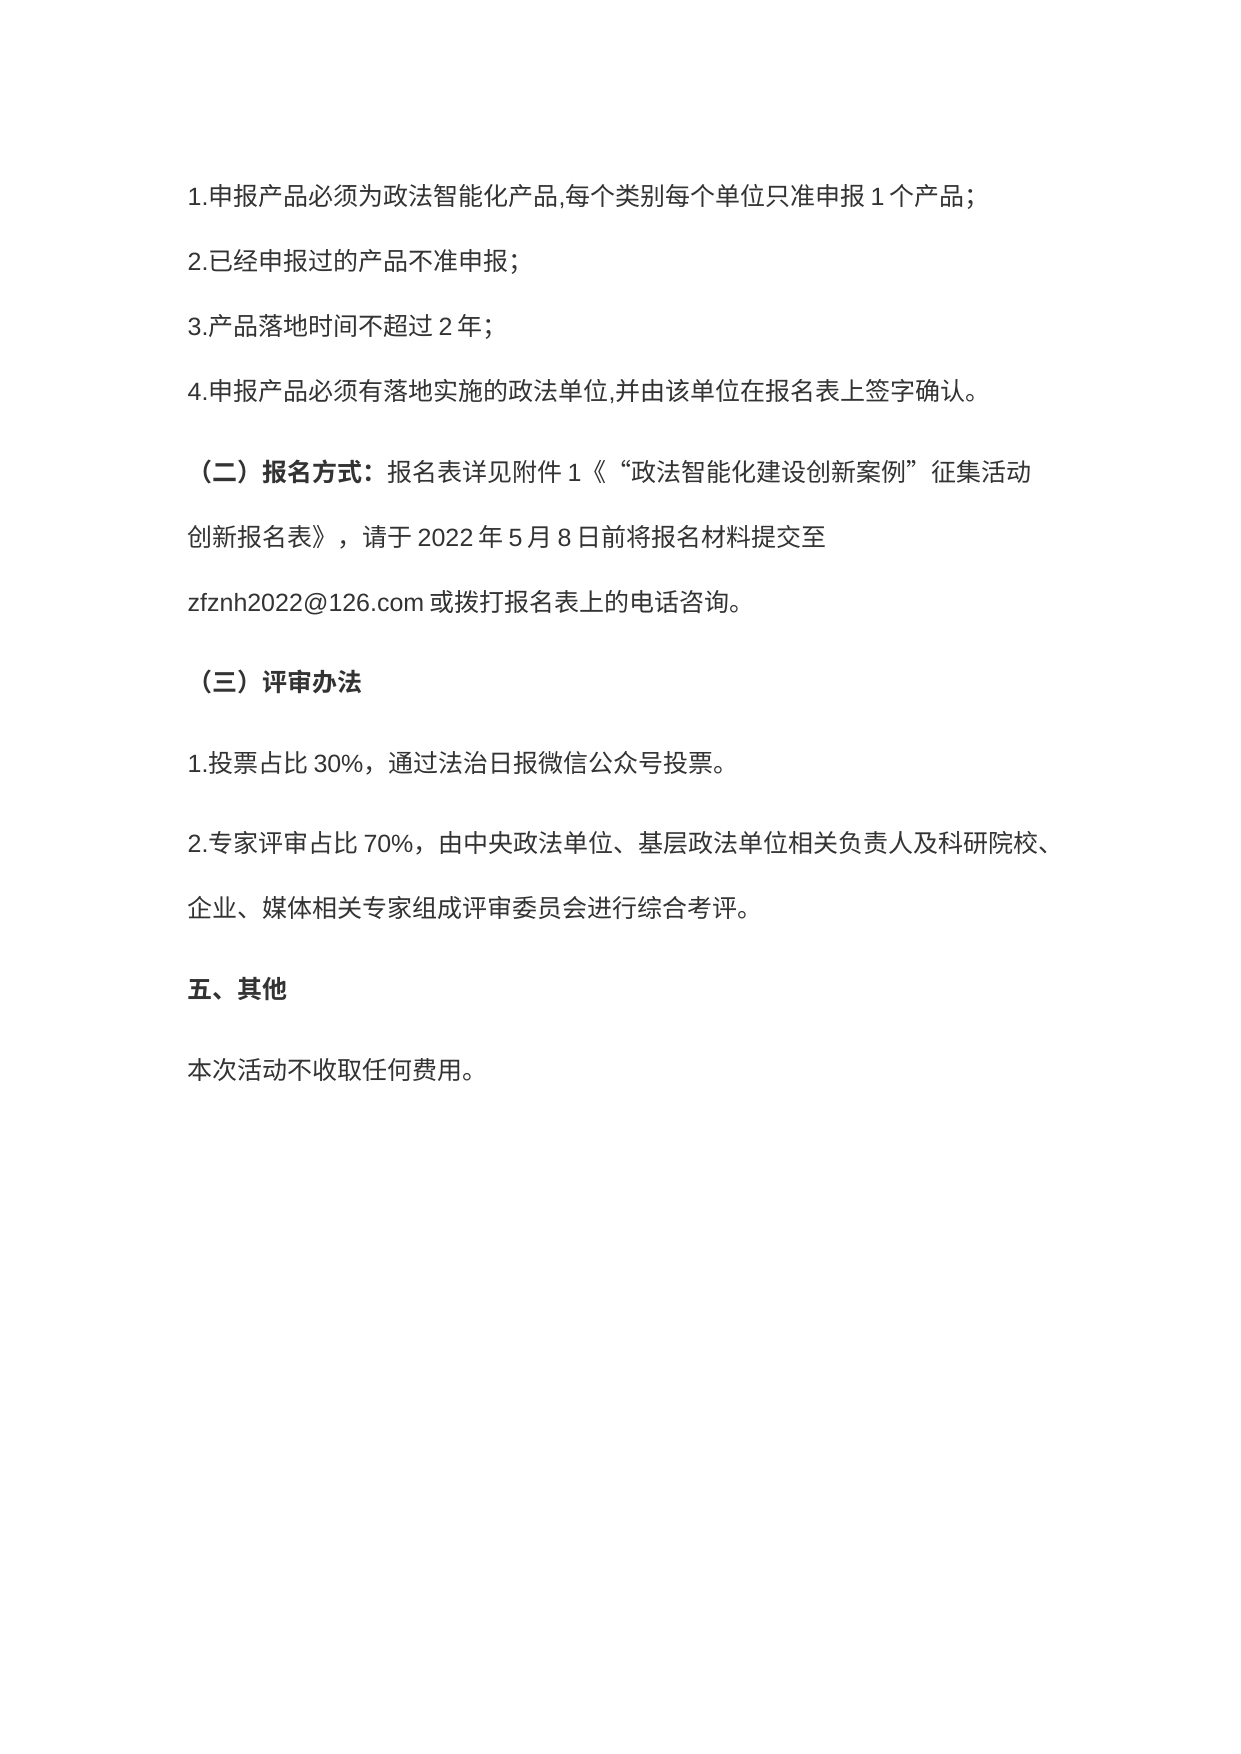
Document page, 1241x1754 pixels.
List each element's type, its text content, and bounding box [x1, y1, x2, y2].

text 1.申报产品必须为政法智能化产品,每个类别每个单位只准申报1个产品； [187, 162, 1053, 227]
subtitle （三）评审办法 [187, 648, 1053, 713]
text 3.产品落地时间不超过2年； [187, 292, 1053, 357]
text 本次活动不收取任何费用。 [187, 1036, 1053, 1101]
text 1.投票占比30%，通过法治日报微信公众号投票。 [187, 729, 1053, 794]
subtitle （二）报名方式：报名表详见附件1《“政法智能化建设创新案例”征集活动创新报名表》，请于2022年5月8日前将报名材料提交至zfznh2022@126.com或拨打报名表上的电话咨询。 [187, 438, 1053, 633]
text 4.申报产品必须有落地实施的政法单位,并由该单位在报名表上签字确认。 [187, 357, 1053, 422]
text 2.专家评审占比70%，由中央政法单位、基层政法单位相关负责人及科研院校、企业、媒体相关专家组成评审委员会进行综合考评。 [187, 809, 1053, 939]
subtitle 五、其他 [187, 955, 1053, 1020]
text 2.已经申报过的产品不准申报； [187, 227, 1053, 292]
